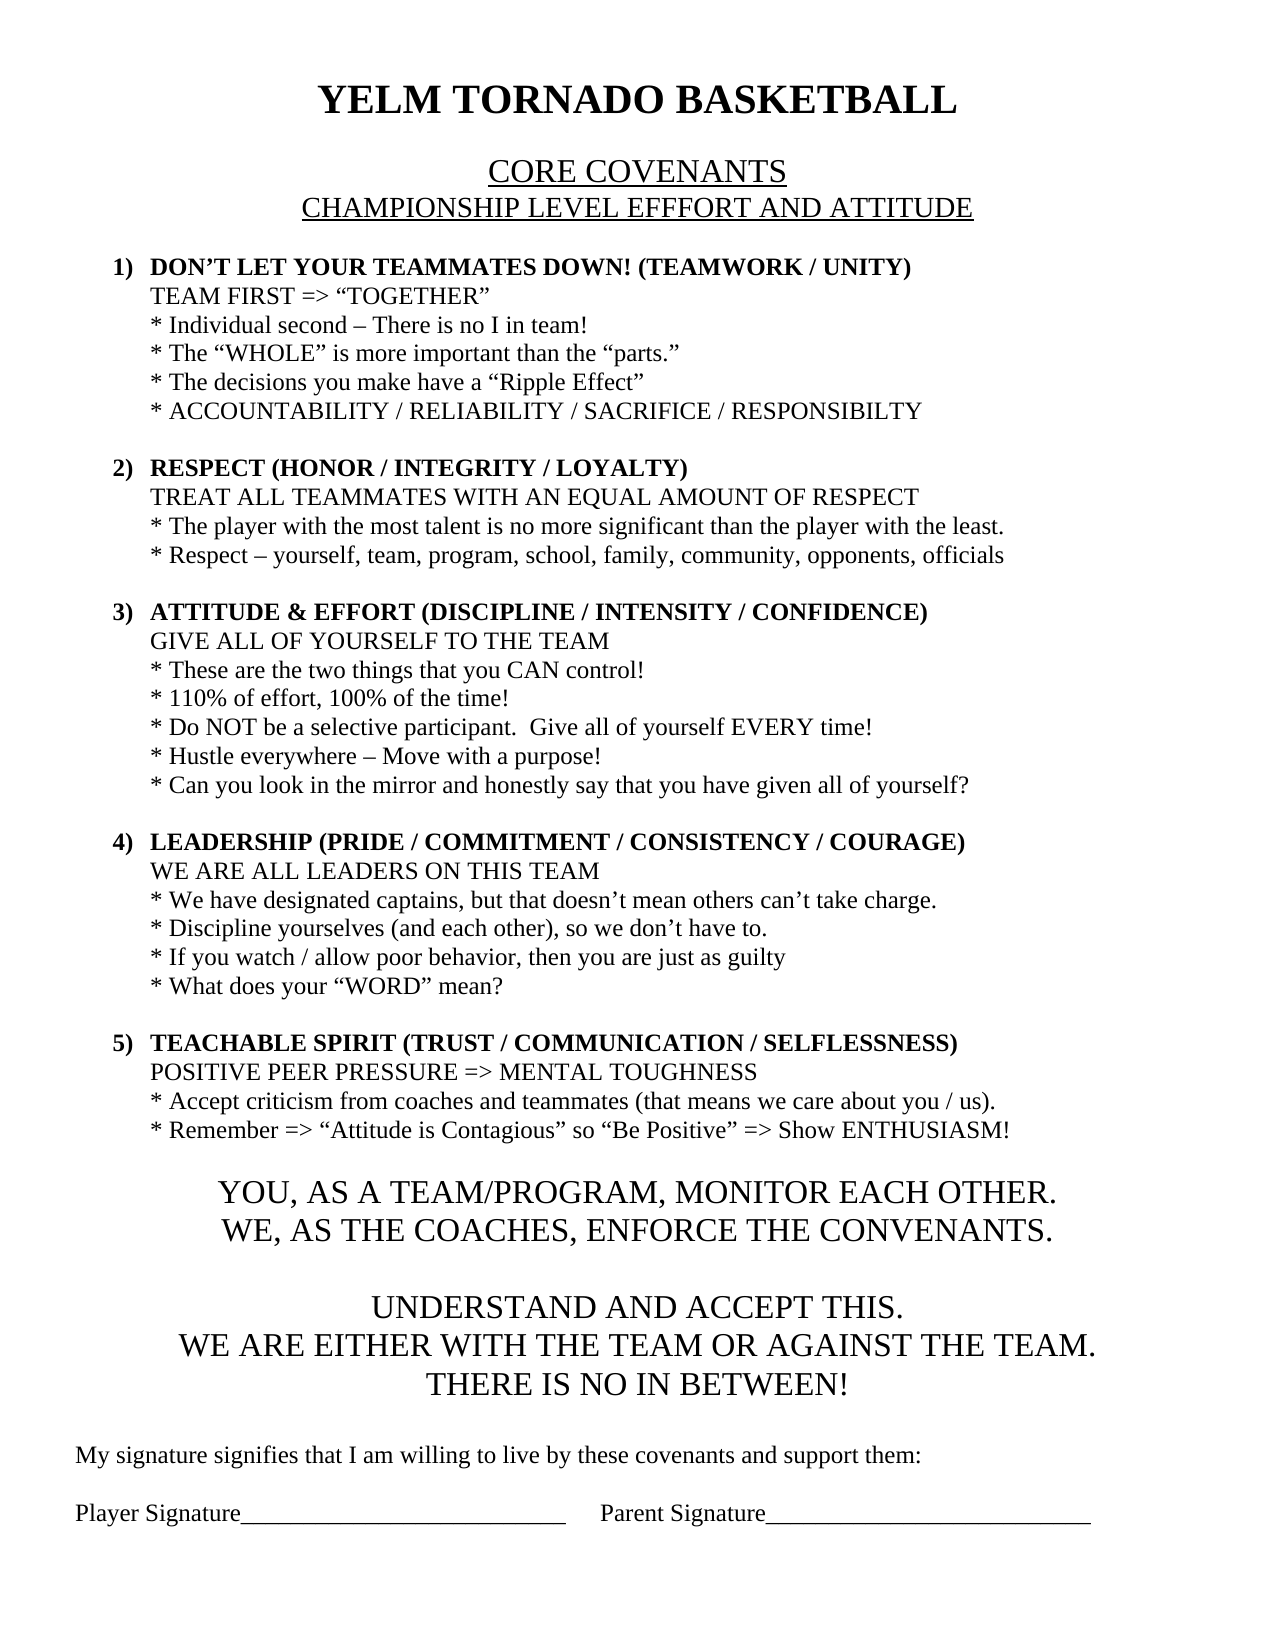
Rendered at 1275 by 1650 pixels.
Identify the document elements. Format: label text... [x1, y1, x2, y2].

text GIVE ALL OF YOURSELF TO THE TEAM [112, 626, 1200, 655]
text * What does your “WORD” mean? [150, 971, 1200, 1000]
text THERE IS NO IN BETWEEN! [75, 1364, 1200, 1402]
text * The decisions you make have a “Ripple Effect” [75, 367, 1200, 396]
text * Hustle everywhere – Move with a purpose! [150, 741, 1200, 770]
text * Individual second – There is no I in team! [150, 310, 1200, 338]
text * Discipline yourselves (and each other), so we don’t have to. [150, 913, 1200, 942]
text * Respect – yourself, team, program, school, family, community, opponents, officials [75, 540, 1200, 568]
text WE, AS THE COACHES, ENFORCE THE CONVENANTS. [75, 1211, 1200, 1249]
text CHAMPIONSHIP LEVEL EFFFORT AND ATTITUDE [75, 190, 1200, 223]
list DON’T LET YOUR TEAMMATES DOWN! (TEAMWORK / UNITY) [112, 252, 1200, 281]
text * Accept criticism from coaches and teammates (that means we care about you / us). [150, 1086, 1200, 1115]
text * These are the two things that you CAN control! [150, 655, 1200, 683]
text * If you watch / allow poor behavior, then you are just as guilty [150, 942, 1200, 971]
text YOU, AS A TEAM/PROGRAM, MONITOR EACH OTHER. [75, 1172, 1200, 1211]
subtitle CORE COVENANTS [75, 152, 1200, 190]
title YELM TORNADO BASKETBALL [75, 75, 1200, 123]
text * ACCOUNTABILITY / RELIABILITY / SACRIFICE / RESPONSIBILTY [75, 396, 1200, 425]
text Player Signature__________________________ Parent Signature__________________________ [75, 1498, 1200, 1527]
text TREAT ALL TEAMMATES WITH AN EQUAL AMOUNT OF RESPECT [112, 482, 1200, 511]
list TEACHABLE SPIRIT (TRUST / COMMUNICATION / SELFLESSNESS) [112, 1028, 1200, 1057]
text UNDERSTAND AND ACCEPT THIS. [75, 1287, 1200, 1326]
text * The player with the most talent is no more significant than the player with the least. [150, 511, 1200, 540]
text WE ARE ALL LEADERS ON THIS TEAM [112, 856, 1200, 885]
text * The “WHOLE” is more important than the “parts.” [150, 338, 1200, 367]
text WE ARE EITHER WITH THE TEAM OR AGAINST THE TEAM. [75, 1326, 1200, 1364]
list LEADERSHIP (PRIDE / COMMITMENT / CONSISTENCY / COURAGE) [112, 827, 1200, 856]
text * Remember => “Attitude is Contagious” so “Be Positive” => Show ENTHUSIASM! [150, 1115, 1200, 1143]
list ATTITUDE & EFFORT (DISCIPLINE / INTENSITY / CONFIDENCE) [112, 597, 1200, 626]
text POSITIVE PEER PRESSURE => MENTAL TOUGHNESS [112, 1057, 1200, 1086]
text * We have designated captains, but that doesn’t mean others can’t take charge. [150, 885, 1200, 913]
text My signature signifies that I am willing to live by these covenants and support them: [75, 1441, 1200, 1469]
list RESPECT (HONOR / INTEGRITY / LOYALTY) [112, 453, 1200, 482]
text * Can you look in the mirror and honestly say that you have given all of yourself? [150, 770, 1200, 798]
text TEAM FIRST => “TOGETHER” [112, 281, 1200, 310]
text * 110% of effort, 100% of the time! [150, 683, 1200, 712]
text * Do NOT be a selective participant. Give all of yourself EVERY time! [150, 712, 1200, 741]
